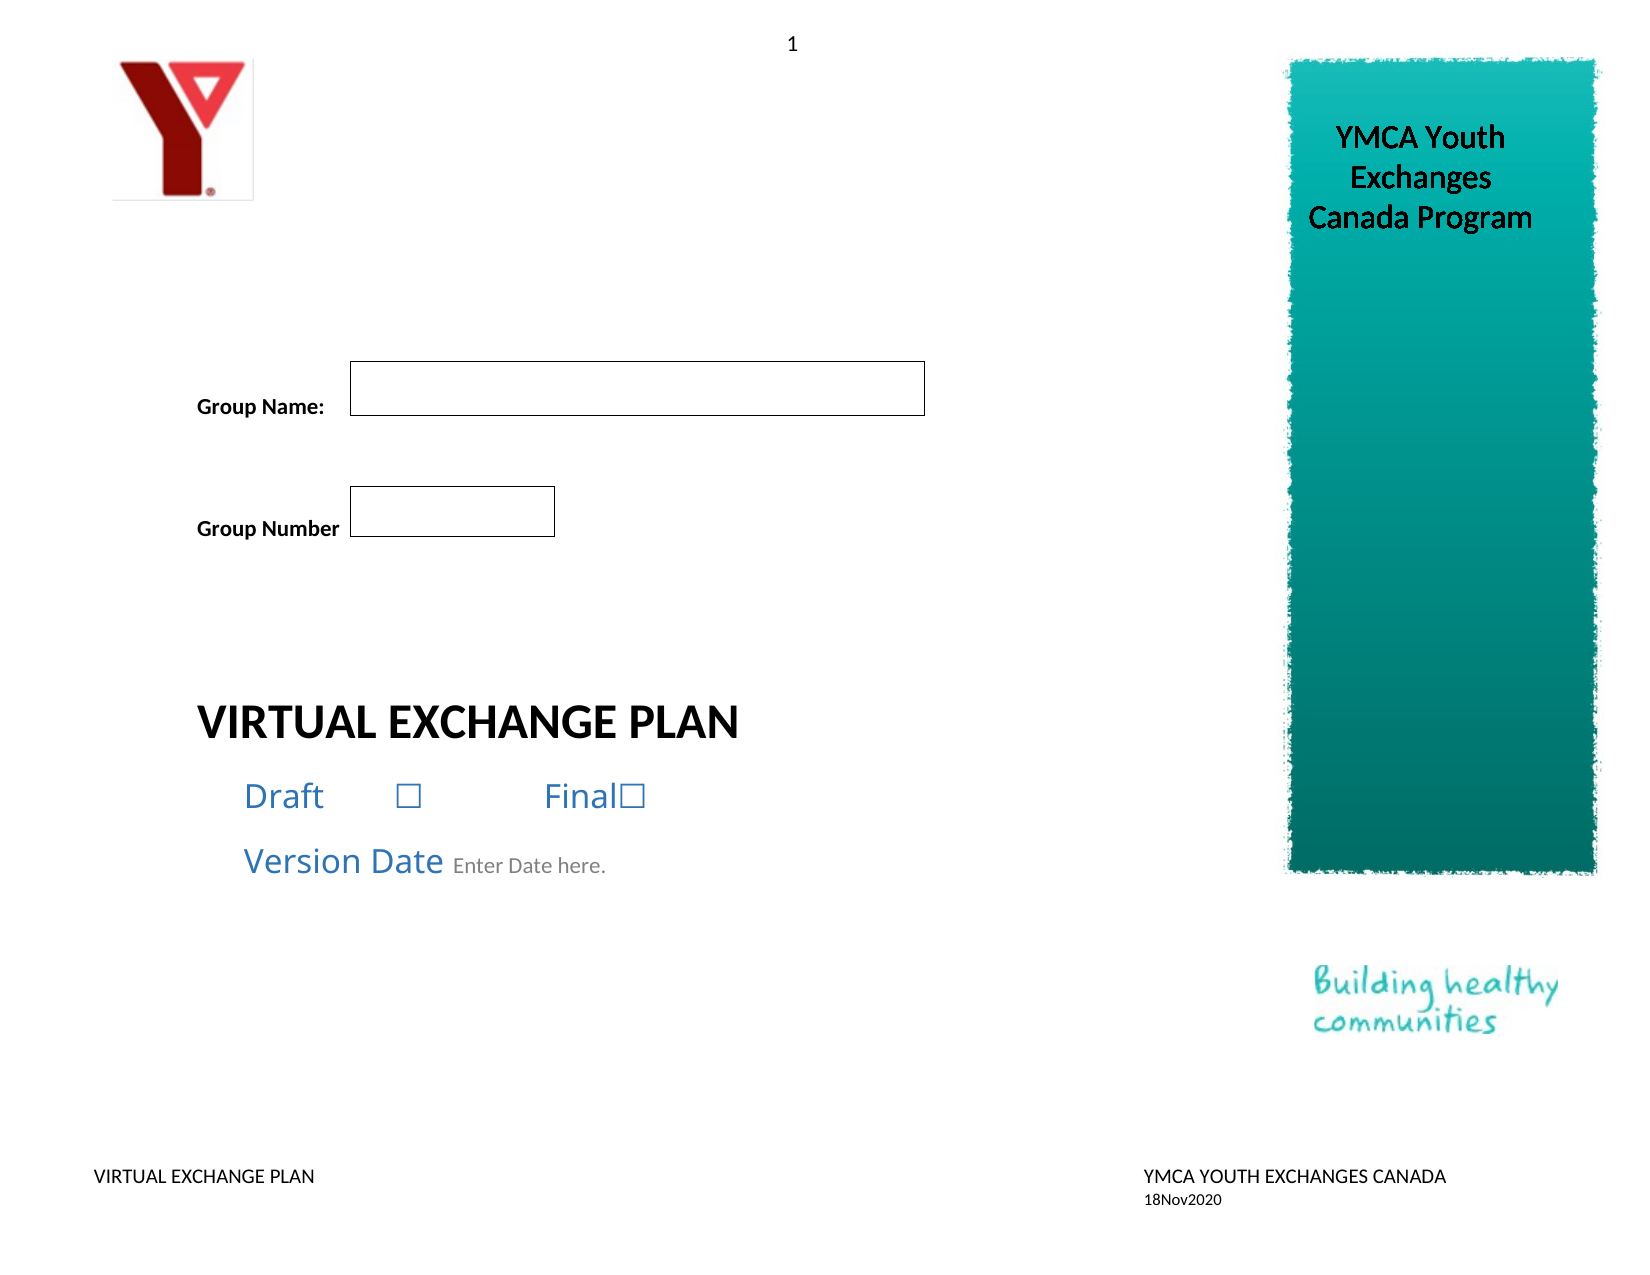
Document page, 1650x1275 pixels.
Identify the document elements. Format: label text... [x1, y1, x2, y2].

picture [1314, 965, 1558, 1034]
text VIRTUAL EXCHANGE PLAN [112, 690, 1259, 751]
text Draft Final [94, 773, 1259, 818]
picture [1259, 35, 1627, 899]
text Version Date [94, 838, 1259, 884]
text Group Name: [112, 361, 1259, 420]
picture [112, 59, 255, 202]
text Group Number [112, 486, 1259, 542]
